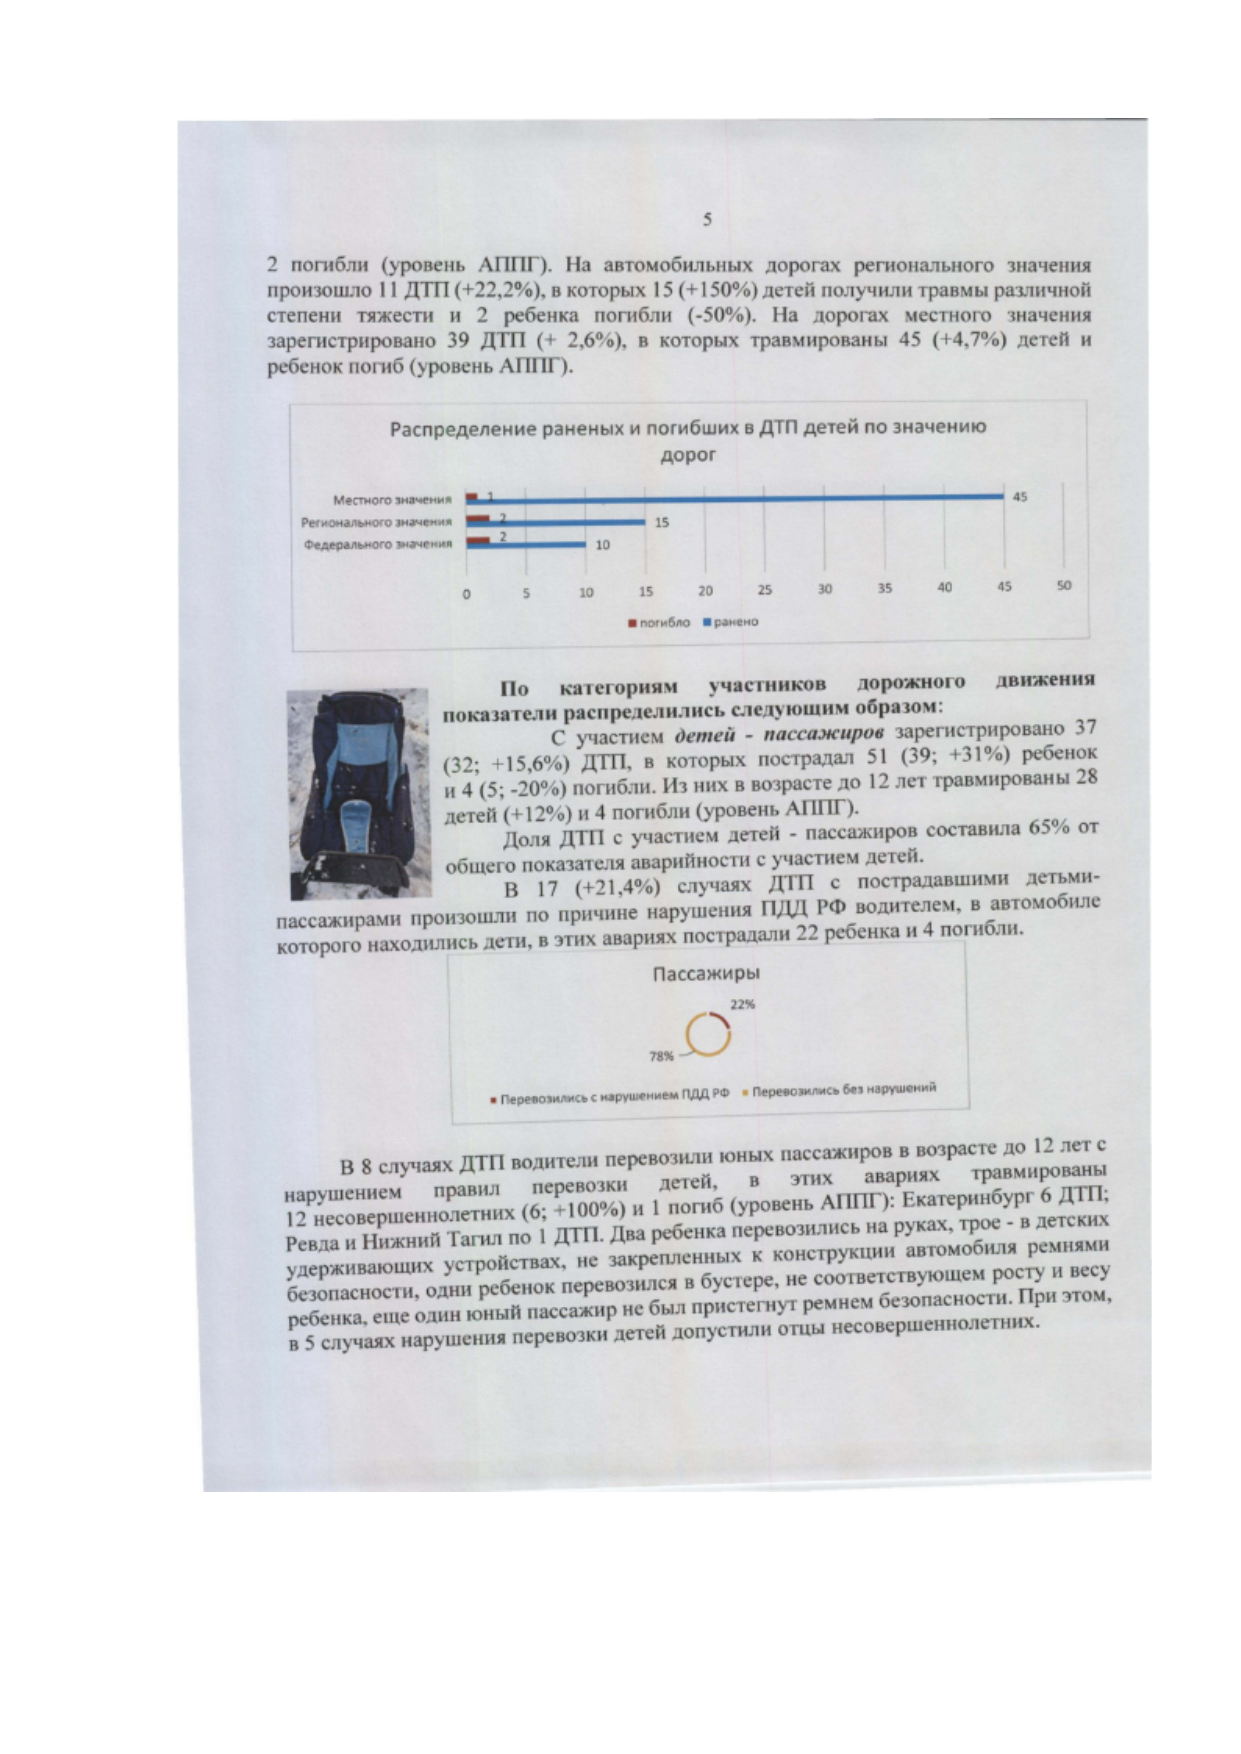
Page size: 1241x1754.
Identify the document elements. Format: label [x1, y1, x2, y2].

picture [177, 118, 1152, 1492]
